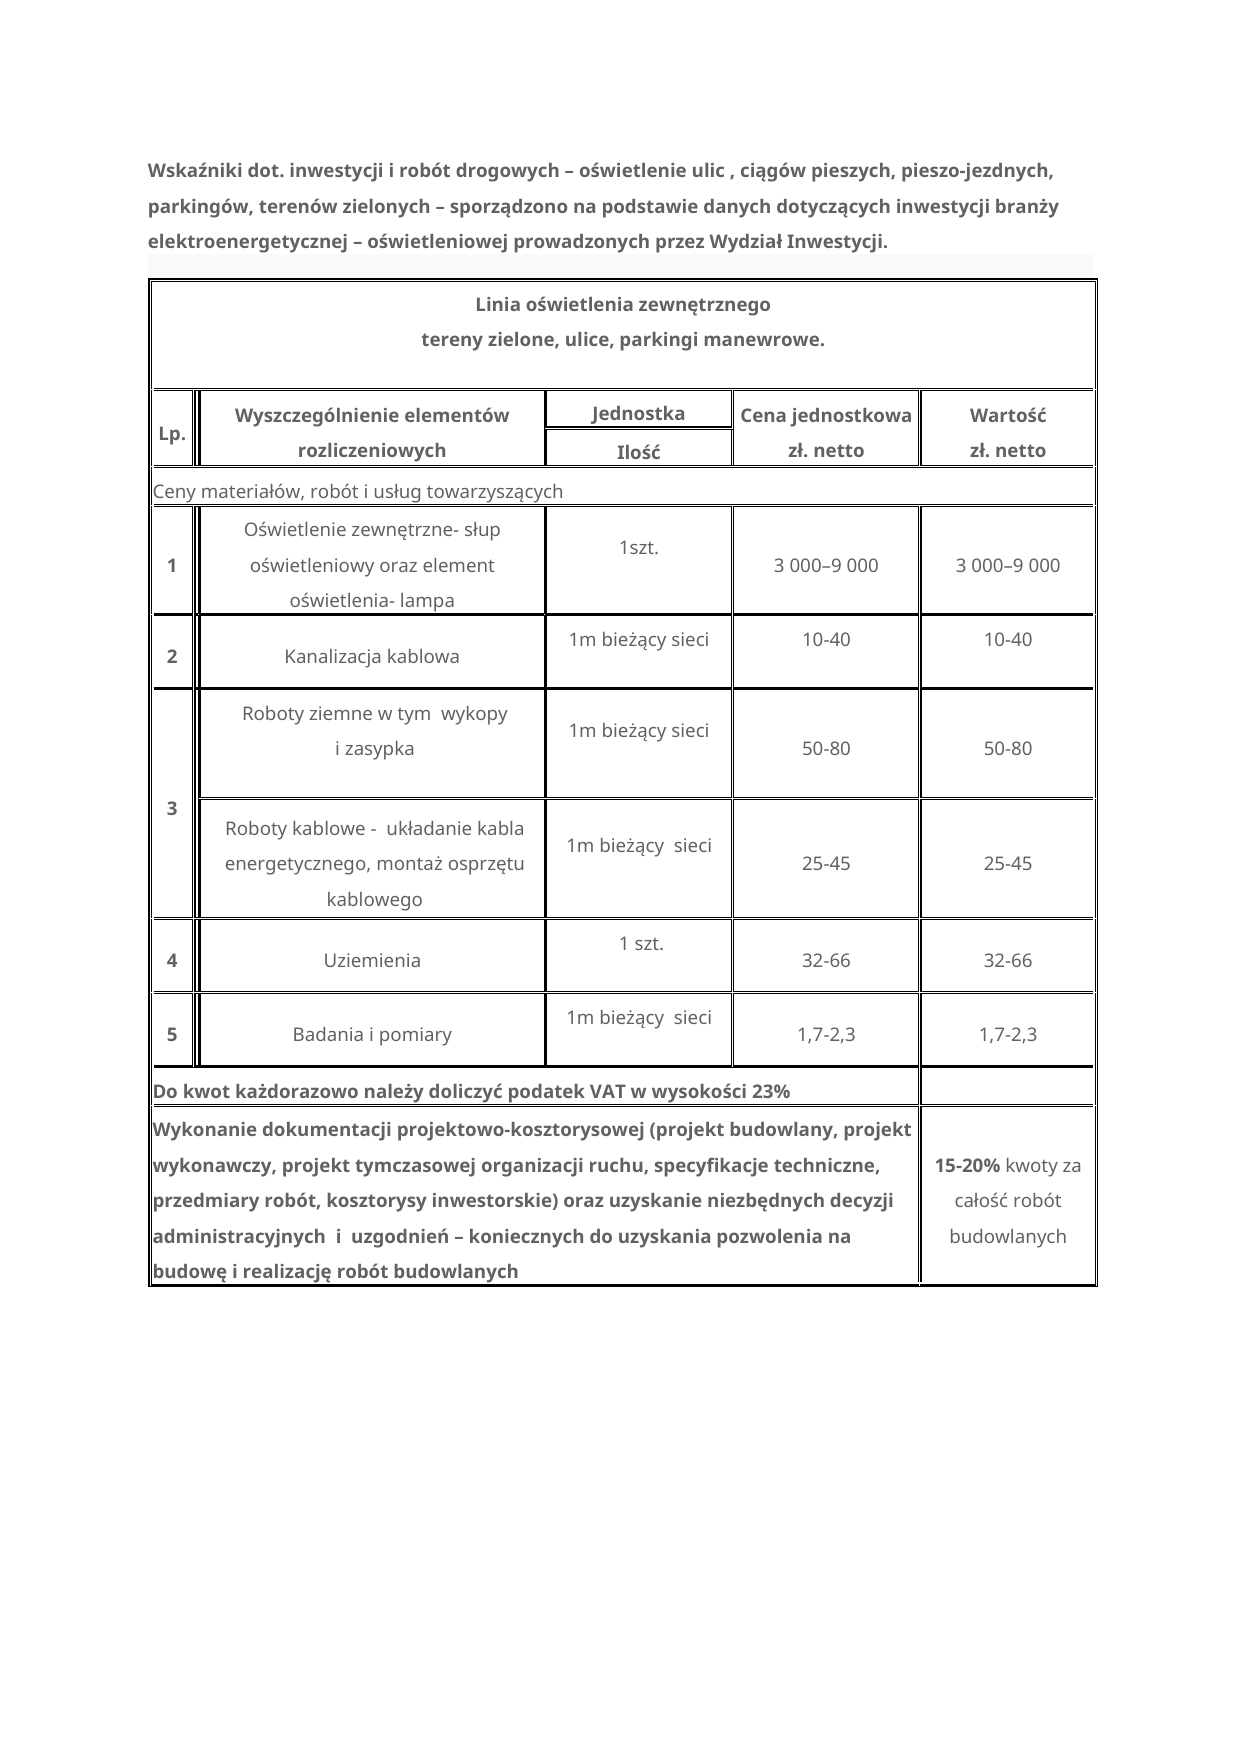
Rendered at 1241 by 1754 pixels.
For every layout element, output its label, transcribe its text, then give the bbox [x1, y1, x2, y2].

table_cell 1 szt. [547, 920, 731, 991]
table_cell 25-45 [734, 800, 918, 917]
table_cell 10-40 [734, 616, 918, 687]
table_cell Badania i pomiary [201, 994, 544, 1065]
table_cell 1 [152, 504, 192, 613]
table_cell 25-45 [922, 796, 1095, 917]
table_cell 2 [150, 613, 192, 687]
table_cell Oświetlenie zewnętrzne- słup oświetleniowy oraz element oświetlenia- lampa [201, 507, 544, 613]
table_cell 15-20% kwoty za całość robót budowlanych [920, 1104, 1095, 1284]
table_cell Wartość zł. netto [922, 388, 1095, 465]
table_cell 1m bieżący sieci [547, 994, 731, 1065]
table_cell 1m bieżący sieci [547, 616, 731, 687]
text Wskaźniki dot. inwestycji i robót drogowych – oświetlenie ulic , ciągów pieszych, pieszo-jezdnych, parkingów, terenów zielonych – sporządzono na podstawie danych dotyczących inwestycji branży elektroenergetycznej – oświetleniowej prowadzonych przez Wydział Inwestycji. [148, 148, 1093, 254]
table_cell Roboty ziemne w tym wykopy i zasypka [201, 690, 544, 796]
table_cell Ceny materiałów, robót i usług towarzyszących [150, 465, 1096, 503]
table_cell 1,7-2,3 [734, 994, 918, 1065]
table_cell 10-40 [922, 613, 1096, 687]
table_cell 3 000–9 000 [922, 504, 1095, 613]
table_cell [922, 1065, 1095, 1103]
table_cell 32-66 [920, 917, 1096, 991]
table_cell Wykonanie dokumentacji projektowo-kosztorysowej (projekt budowlany, projekt wykonawczy, projekt tymczasowej organizacji ruchu, specyfikacje techniczne, przedmiary robót, kosztorysy inwestorskie) oraz uzyskanie niezbędnych decyzji administracyjnych i uzgodnień – koniecznych do uzyskania pozwolenia na budowę i realizację robót budowlanych [152, 1104, 920, 1284]
table_cell 1,7-2,3 [920, 991, 1096, 1065]
table_cell Ilość [547, 430, 731, 465]
table_cell 32-66 [734, 920, 918, 991]
table_cell Kanalizacja kablowa [201, 616, 544, 687]
table_cell Jednostka [547, 391, 731, 426]
table_cell 1szt. [547, 507, 731, 613]
table_cell Roboty kablowe - układanie kabla energetycznego, montaż osprzętu kablowego [201, 800, 544, 917]
table_cell Do kwot każdorazowo należy doliczyć podatek VAT w wysokości 23% [152, 1065, 918, 1103]
table_cell 3 000–9 000 [734, 507, 918, 613]
table_cell Wyszczególnienie elementów rozliczeniowych [201, 391, 544, 465]
table_cell 4 [150, 917, 194, 991]
table_cell 5 [150, 991, 194, 1065]
table_cell 3 [152, 687, 192, 917]
table_header Linia oświetlenia zewnętrznego tereny zielone, ulice, parkingi manewrowe. [152, 282, 1095, 387]
table_cell 50-80 [734, 690, 918, 796]
table_cell Uziemienia [201, 920, 544, 991]
table_cell 1m bieżący sieci [547, 800, 731, 917]
table_cell 1m bieżący sieci [547, 690, 731, 796]
table_cell Cena jednostkowa zł. netto [734, 391, 918, 465]
table_cell 50-80 [922, 687, 1095, 796]
table_cell Lp. [152, 388, 192, 465]
